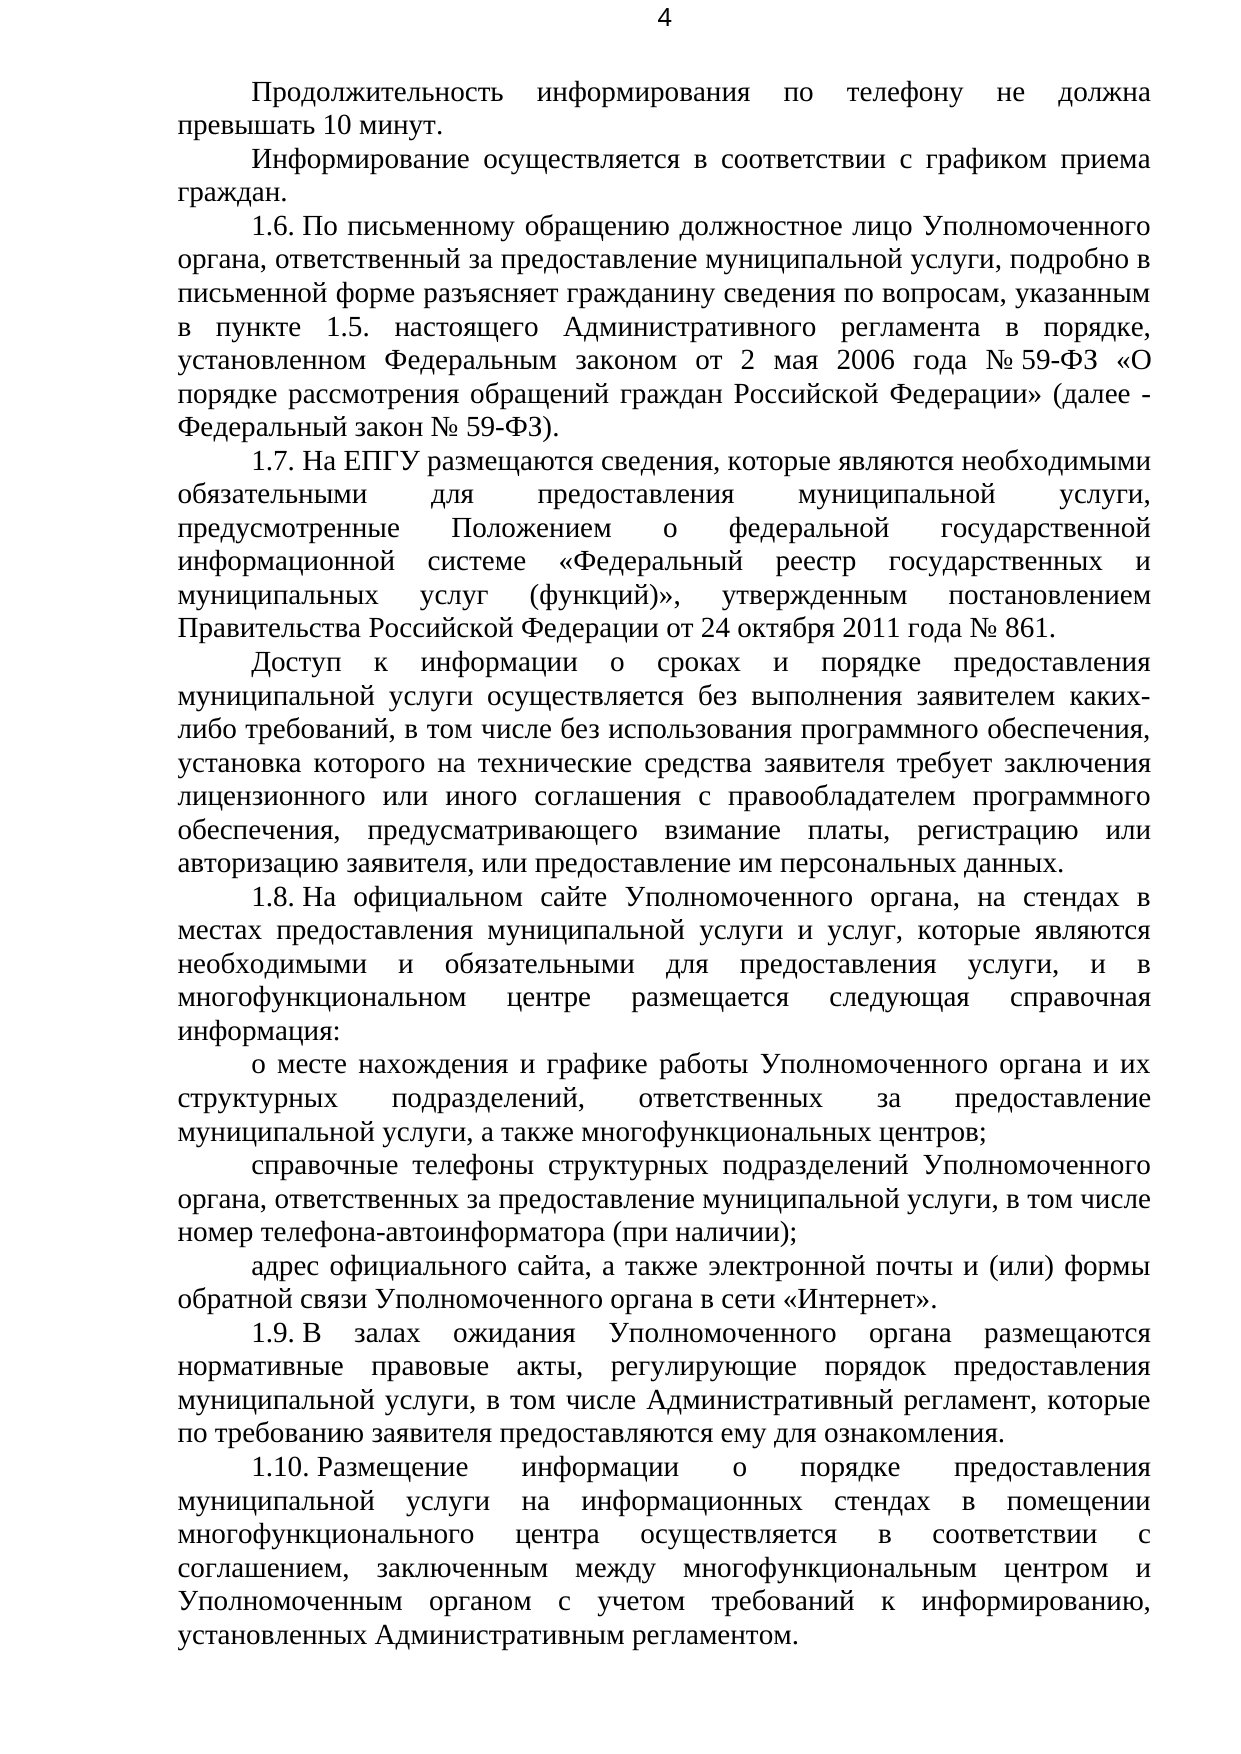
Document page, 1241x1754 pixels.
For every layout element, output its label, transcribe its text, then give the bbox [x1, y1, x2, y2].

text адрес официального сайта, а также электронной почты и (или) формы обратной связи Уполномоченного органа в сети «Интернет». [177, 1248, 1152, 1315]
text 1.10. Размещение информации о порядке предоставления муниципальной услуги на информационных стендах в помещении многофункционального центра осуществляется в соответствии с соглашением, заключенным между многофункциональным центром и Уполномоченным органом с учетом требований к информированию, установленных Административным регламентом. [177, 1449, 1152, 1650]
text Доступ к информации о сроках и порядке предоставления муниципальной услуги осуществляется без выполнения заявителем каких-либо требований, в том числе без использования программного обеспечения, установка которого на технические средства заявителя требует заключения лицензионного или иного соглашения с правообладателем программного обеспечения, предусматривающего взимание платы, регистрацию или авторизацию заявителя, или предоставление им персональных данных. [177, 644, 1152, 879]
text Продолжительность информирования по телефону не должна превышать 10 минут. [177, 74, 1152, 141]
text 1.7. На ЕПГУ размещаются сведения, которые являются необходимыми обязательными для предоставления муниципальной услуги, предусмотренные Положением о федеральной государственной информационной системе «Федеральный реестр государственных и муниципальных услуг (функций)», утвержденным постановлением Правительства Российской Федерации от 24 октября 2011 года № 861. [177, 443, 1152, 644]
text 1.8. На официальном сайте Уполномоченного органа, на стендах в местах предоставления муниципальной услуги и услуг, которые являются необходимыми и обязательными для предоставления услуги, и в многофункциональном центре размещается следующая справочная информация: [177, 879, 1152, 1047]
text 1.9. В залах ожидания Уполномоченного органа размещаются нормативные правовые акты, регулирующие порядок предоставления муниципальной услуги, в том числе Административный регламент, которые по требованию заявителя предоставляются ему для ознакомления. [177, 1315, 1152, 1449]
text Информирование осуществляется в соответствии с графиком приема граждан. [177, 141, 1152, 208]
text о месте нахождения и графике работы Уполномоченного органа и их структурных подразделений, ответственных за предоставление муниципальной услуги, а также многофункциональных центров; [177, 1047, 1152, 1147]
text 1.6. По письменному обращению должностное лицо Уполномоченного органа, ответственный за предоставление муниципальной услуги, подробно в письменной форме разъясняет гражданину сведения по вопросам, указанным в пункте 1.5. настоящего Административного регламента в порядке, установленном Федеральным законом от 2 мая 2006 года № 59-ФЗ «О порядке рассмотрения обращений граждан Российской Федерации» (далее - Федеральный закон № 59-ФЗ). [177, 208, 1152, 443]
text справочные телефоны структурных подразделений Уполномоченного органа, ответственных за предоставление муниципальной услуги, в том числе номер телефона-автоинформатора (при наличии); [177, 1147, 1152, 1248]
